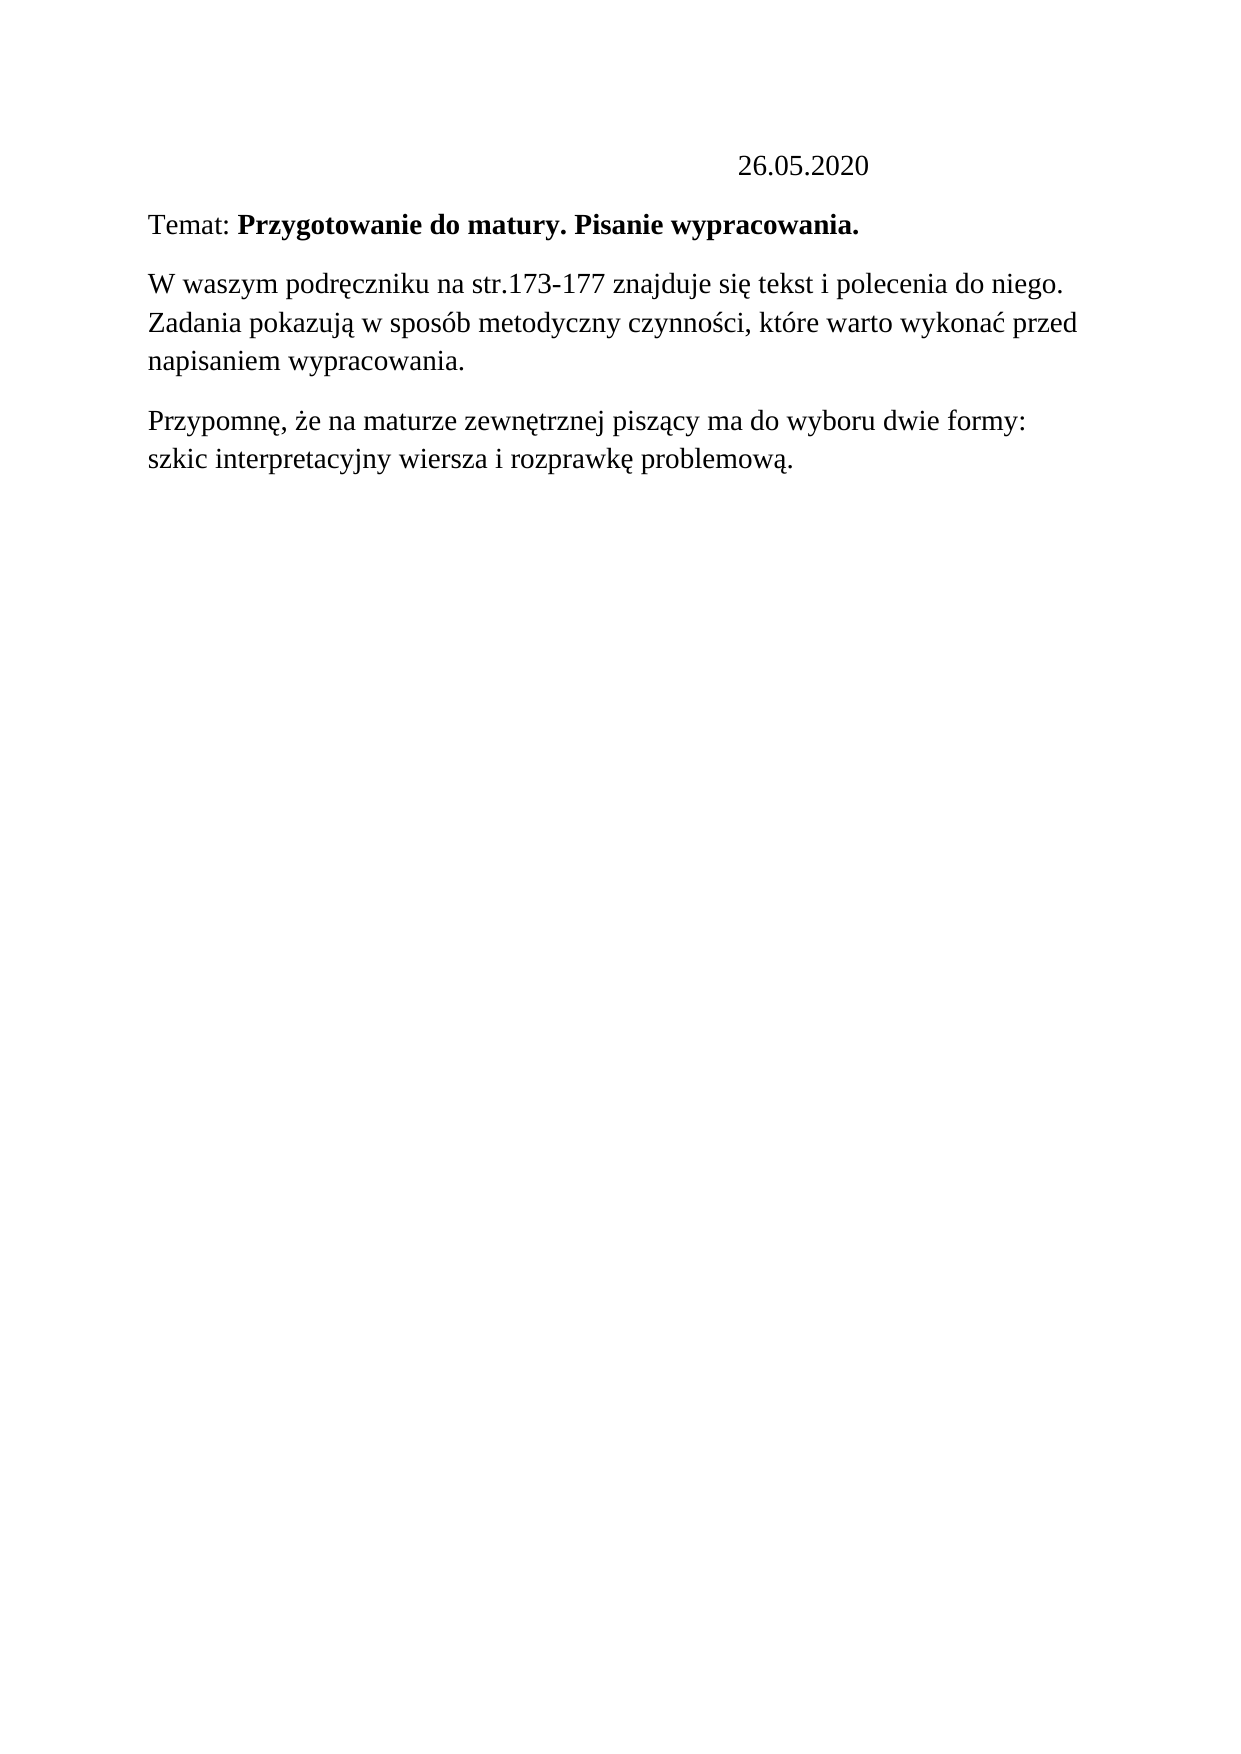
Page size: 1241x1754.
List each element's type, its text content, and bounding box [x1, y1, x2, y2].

text Przypomnę, że na maturze zewnętrznej piszący ma do wyboru dwie formy: szkic interpretacyjny wiersza i rozprawkę problemową. [148, 403, 1093, 475]
text W waszym podręczniku na str.173-177 znajduje się tekst i polecenia do niego. Zadania pokazują w sposób metodyczny czynności, które warto wykonać przed napisaniem wypracowania. [148, 266, 1093, 377]
text 26.05.2020 [664, 148, 1093, 181]
text Temat: Przygotowanie do matury. Pisanie wypracowania. [148, 207, 1093, 241]
